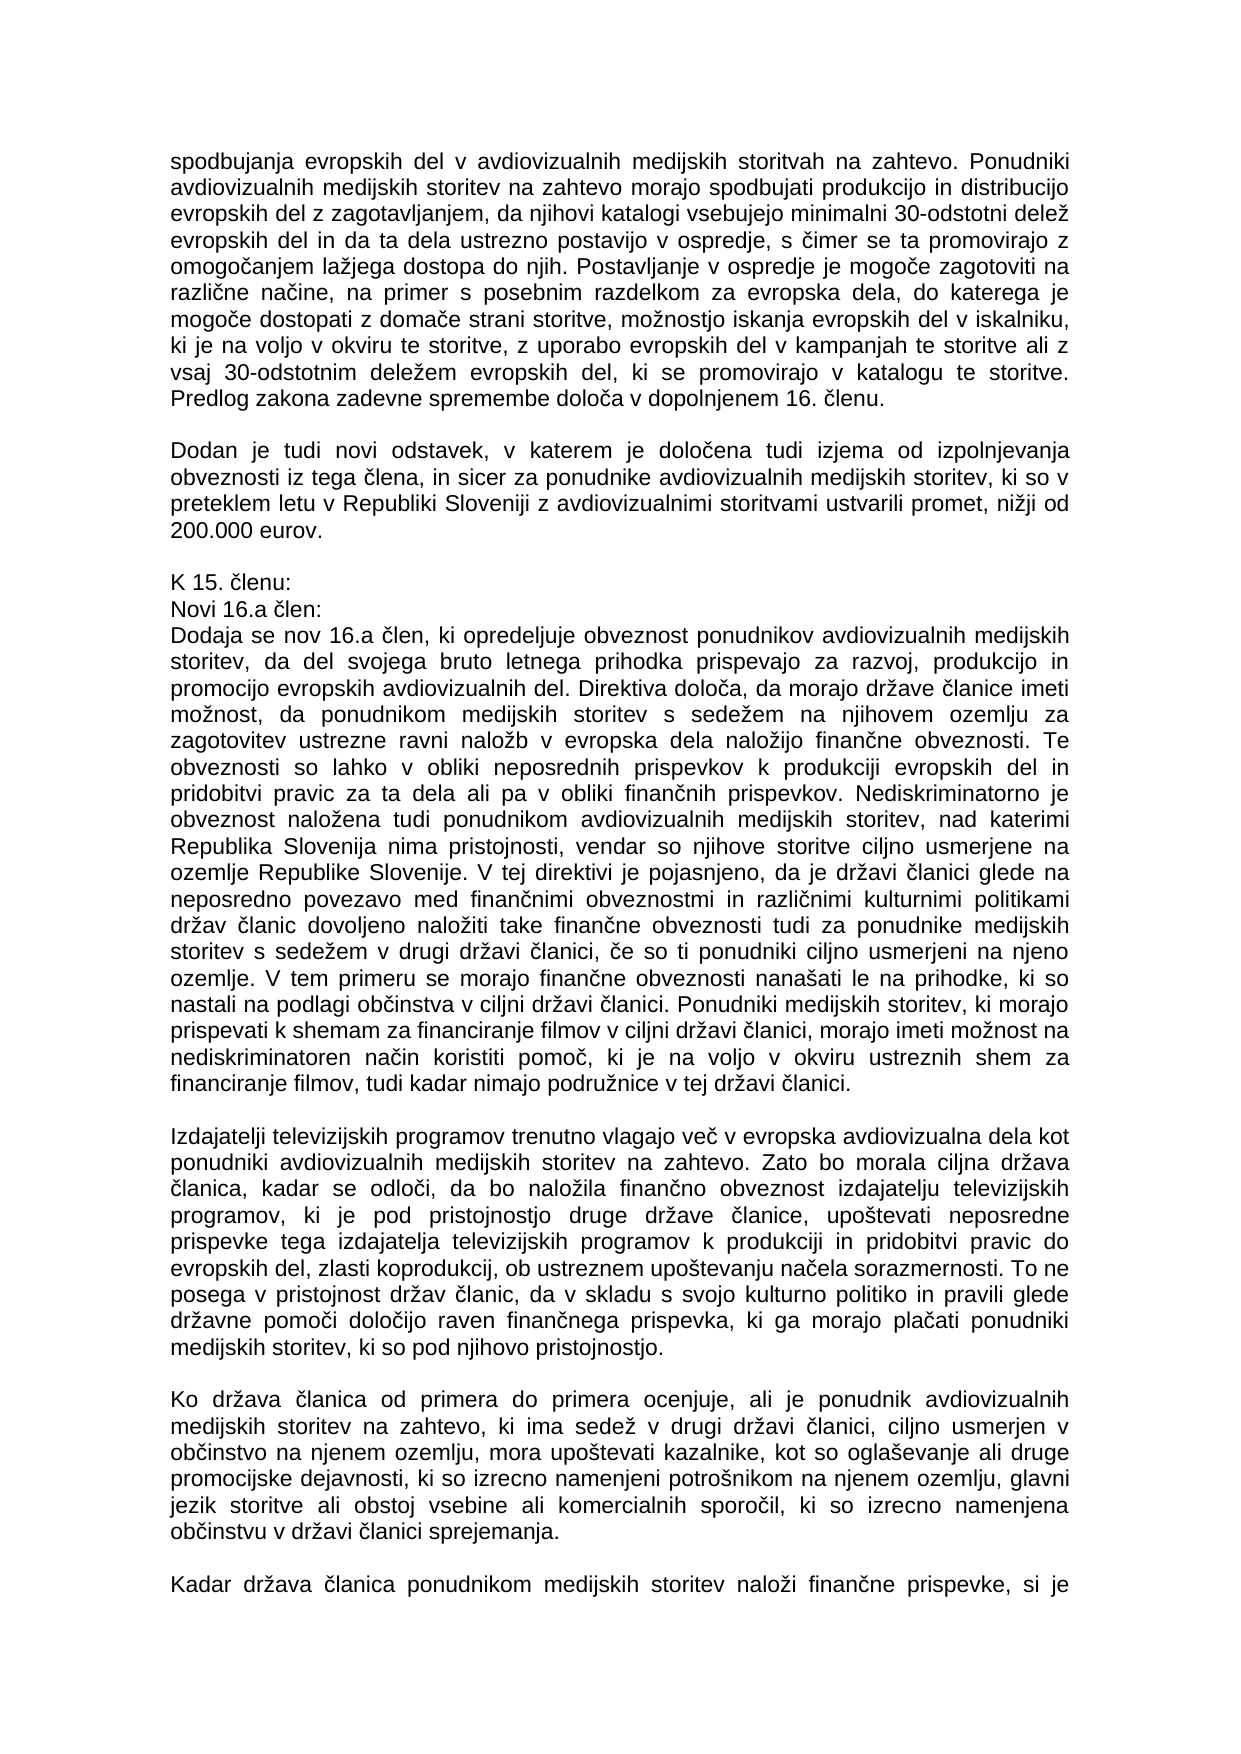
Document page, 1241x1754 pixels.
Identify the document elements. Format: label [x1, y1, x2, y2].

table_header [148, 148, 1093, 1597]
